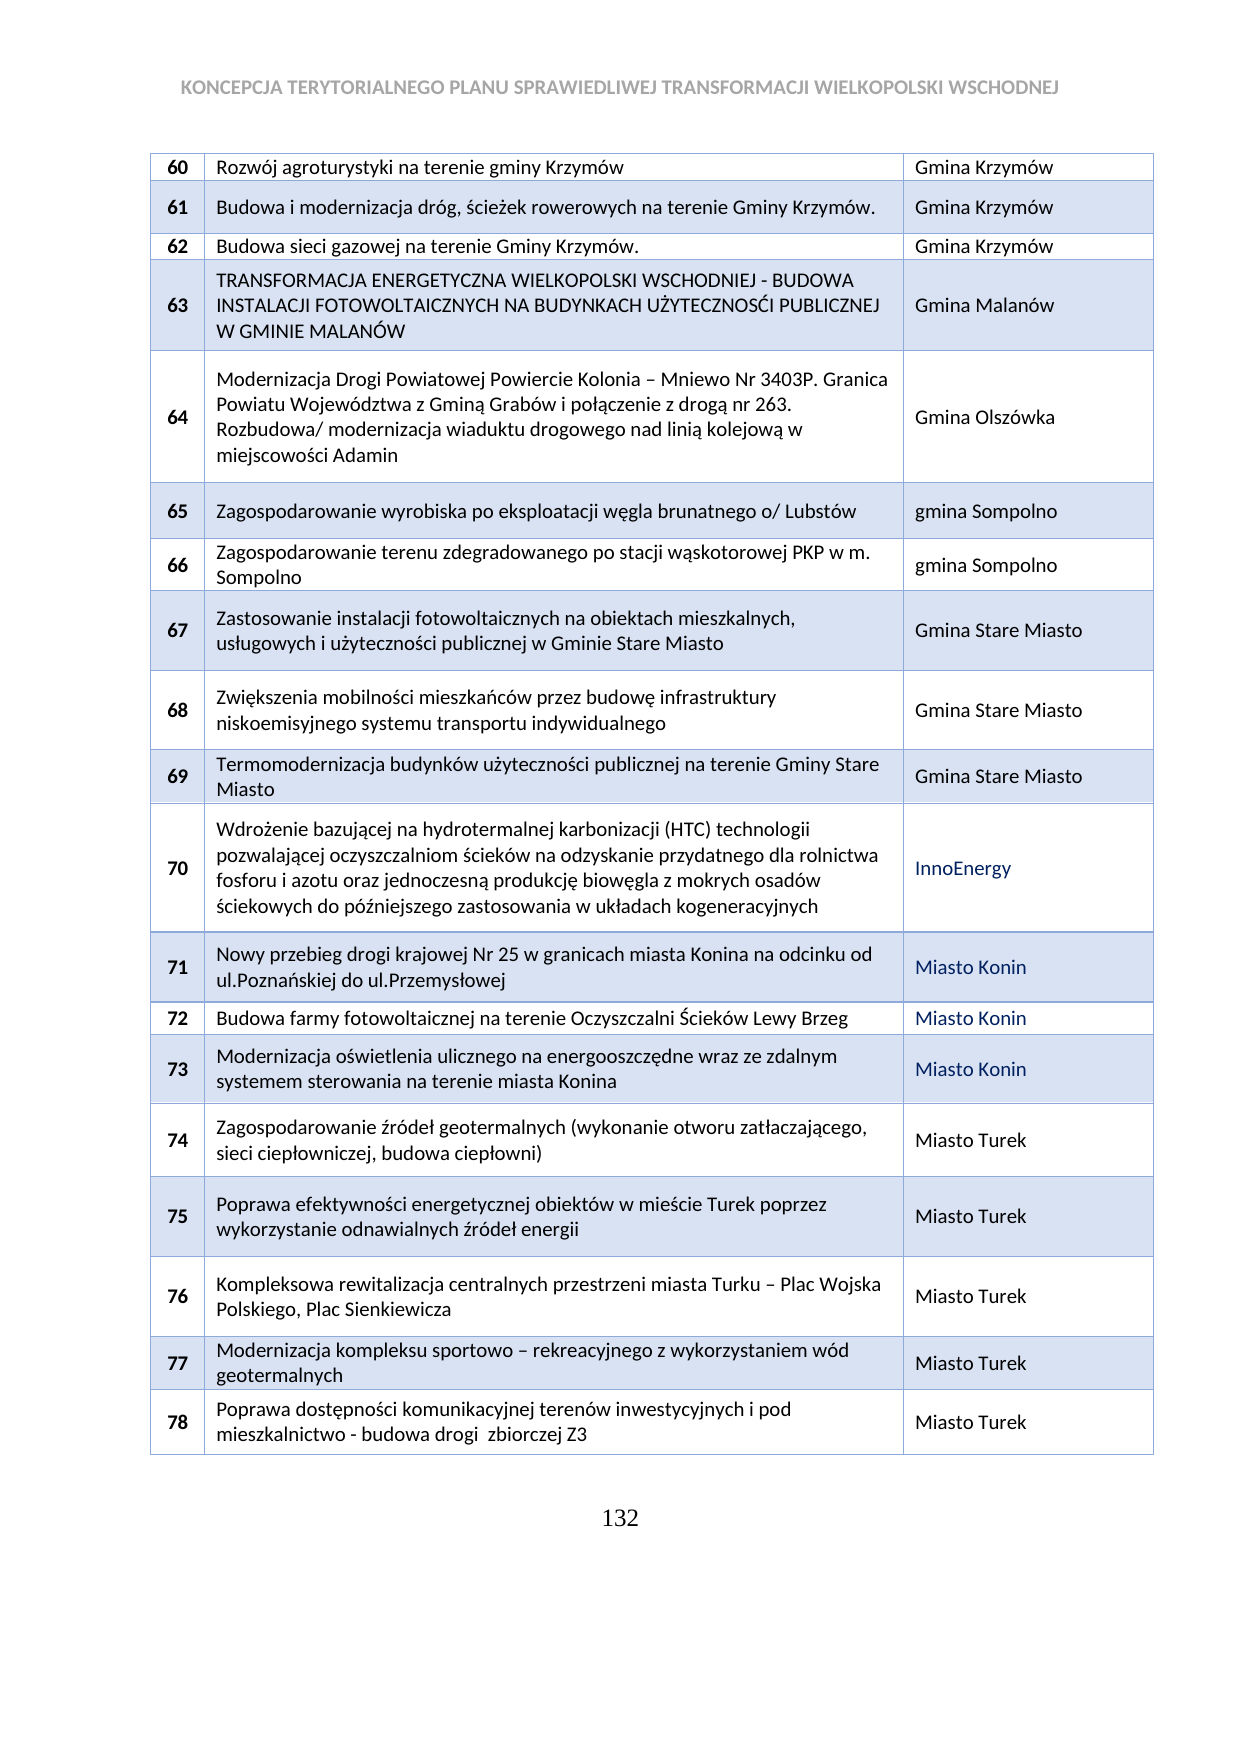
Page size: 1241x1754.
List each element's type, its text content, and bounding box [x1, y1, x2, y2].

table_cell Gmina Krzymów [904, 234, 1153, 259]
table_cell Miasto Turek [904, 1337, 1153, 1389]
table_cell 73 [151, 1035, 204, 1102]
table_cell gmina Sompolno [904, 539, 1153, 590]
table_cell Poprawa dostępności komunikacyjnej terenów inwestycyjnych i pod mieszkalnictwo - budowa drogi zbiorczej Z3 [205, 1390, 903, 1454]
table_cell Miasto Konin [904, 1003, 1153, 1034]
table_cell 75 [151, 1177, 204, 1256]
table_cell Wdrożenie bazującej na hydrotermalnej karbonizacji (HTC) technologii pozwalającej oczyszczalniom ścieków na odzyskanie przydatnego dla rolnictwa fosforu i azotu oraz jednoczesną produkcję biowęgla z mokrych osadów ściekowych do późniejszego zastosowania w układach kogeneracyjnych [205, 804, 903, 931]
table_cell 68 [151, 671, 204, 749]
table_cell 66 [151, 539, 204, 590]
table_cell 62 [151, 234, 204, 259]
table_cell Zastosowanie instalacji fotowoltaicznych na obiektach mieszkalnych, usługowych i użyteczności publicznej w Gminie Stare Miasto [205, 591, 903, 670]
table_cell Modernizacja oświetlenia ulicznego na energooszczędne wraz ze zdalnym systemem sterowania na terenie miasta Konina [205, 1035, 903, 1102]
table_cell 71 [151, 933, 204, 1001]
table_cell Gmina Krzymów [904, 154, 1153, 179]
table_cell InnoEnergy [904, 804, 1153, 931]
table_cell 70 [151, 804, 204, 931]
table_cell gmina Sompolno [904, 483, 1153, 538]
table_cell Gmina Malanów [904, 260, 1153, 350]
table_cell Gmina Stare Miasto [904, 591, 1153, 670]
table_cell Poprawa efektywności energetycznej obiektów w mieście Turek poprzez wykorzystanie odnawialnych źródeł energii [205, 1177, 903, 1256]
table_cell 69 [151, 750, 204, 802]
table_cell 67 [151, 591, 204, 670]
table_cell 72 [151, 1003, 204, 1034]
table_cell Gmina Olszówka [904, 351, 1153, 482]
table_cell TRANSFORMACJA ENERGETYCZNA WIELKOPOLSKI WSCHODNIEJ - BUDOWA INSTALACJI FOTOWOLTAICZNYCH NA BUDYNKACH UŻYTECZNOSĆI PUBLICZNEJ W GMINIE MALANÓW [205, 260, 903, 350]
table_cell Miasto Turek [904, 1104, 1153, 1176]
table_cell Nowy przebieg drogi krajowej Nr 25 w granicach miasta Konina na odcinku od ul.Poznańskiej do ul.Przemysłowej [205, 933, 903, 1001]
table_cell Zwiększenia mobilności mieszkańców przez budowę infrastruktury niskoemisyjnego systemu transportu indywidualnego [205, 671, 903, 749]
table_cell 60 [151, 154, 204, 179]
table_cell Gmina Stare Miasto [904, 750, 1153, 802]
table_cell 74 [151, 1104, 204, 1176]
table_cell Budowa farmy fotowoltaicznej na terenie Oczyszczalni Ścieków Lewy Brzeg [205, 1003, 903, 1034]
table_cell 78 [151, 1390, 204, 1454]
table_cell Modernizacja kompleksu sportowo – rekreacyjnego z wykorzystaniem wód geotermalnych [205, 1337, 903, 1389]
table_cell Rozwój agroturystyki na terenie gminy Krzymów [205, 154, 903, 179]
table_cell Termomodernizacja budynków użyteczności publicznej na terenie Gminy Stare Miasto [205, 750, 903, 802]
table_cell Zagospodarowanie źródeł geotermalnych (wykonanie otworu zatłaczającego, sieci ciepłowniczej, budowa ciepłowni) [205, 1104, 903, 1176]
table_cell Miasto Turek [904, 1390, 1153, 1454]
table_cell 63 [151, 260, 204, 350]
table_cell Miasto Turek [904, 1257, 1153, 1336]
table_cell Modernizacja Drogi Powiatowej Powiercie Kolonia – Mniewo Nr 3403P. Granica Powiatu Województwa z Gminą Grabów i połączenie z drogą nr 263. Rozbudowa/ modernizacja wiaduktu drogowego nad linią kolejową w miejscowości Adamin [205, 351, 903, 482]
table_cell Zagospodarowanie terenu zdegradowanego po stacji wąskotorowej PKP w m. Sompolno [205, 539, 903, 590]
table_cell Kompleksowa rewitalizacja centralnych przestrzeni miasta Turku – Plac Wojska Polskiego, Plac Sienkiewicza [205, 1257, 903, 1336]
table_cell 77 [151, 1337, 204, 1389]
table_cell Miasto Konin [904, 1035, 1153, 1102]
table_cell Miasto Konin [904, 933, 1153, 1001]
table_cell 76 [151, 1257, 204, 1336]
table_cell 65 [151, 483, 204, 538]
table_cell Gmina Krzymów [904, 181, 1153, 233]
table_cell Budowa sieci gazowej na terenie Gminy Krzymów. [205, 234, 903, 259]
table_cell Budowa i modernizacja dróg, ścieżek rowerowych na terenie Gminy Krzymów. [205, 181, 903, 233]
table_cell 64 [151, 351, 204, 482]
table_cell Zagospodarowanie wyrobiska po eksploatacji węgla brunatnego o/ Lubstów [205, 483, 903, 538]
table_cell 61 [151, 181, 204, 233]
table_cell Miasto Turek [904, 1177, 1153, 1256]
table_cell Gmina Stare Miasto [904, 671, 1153, 749]
